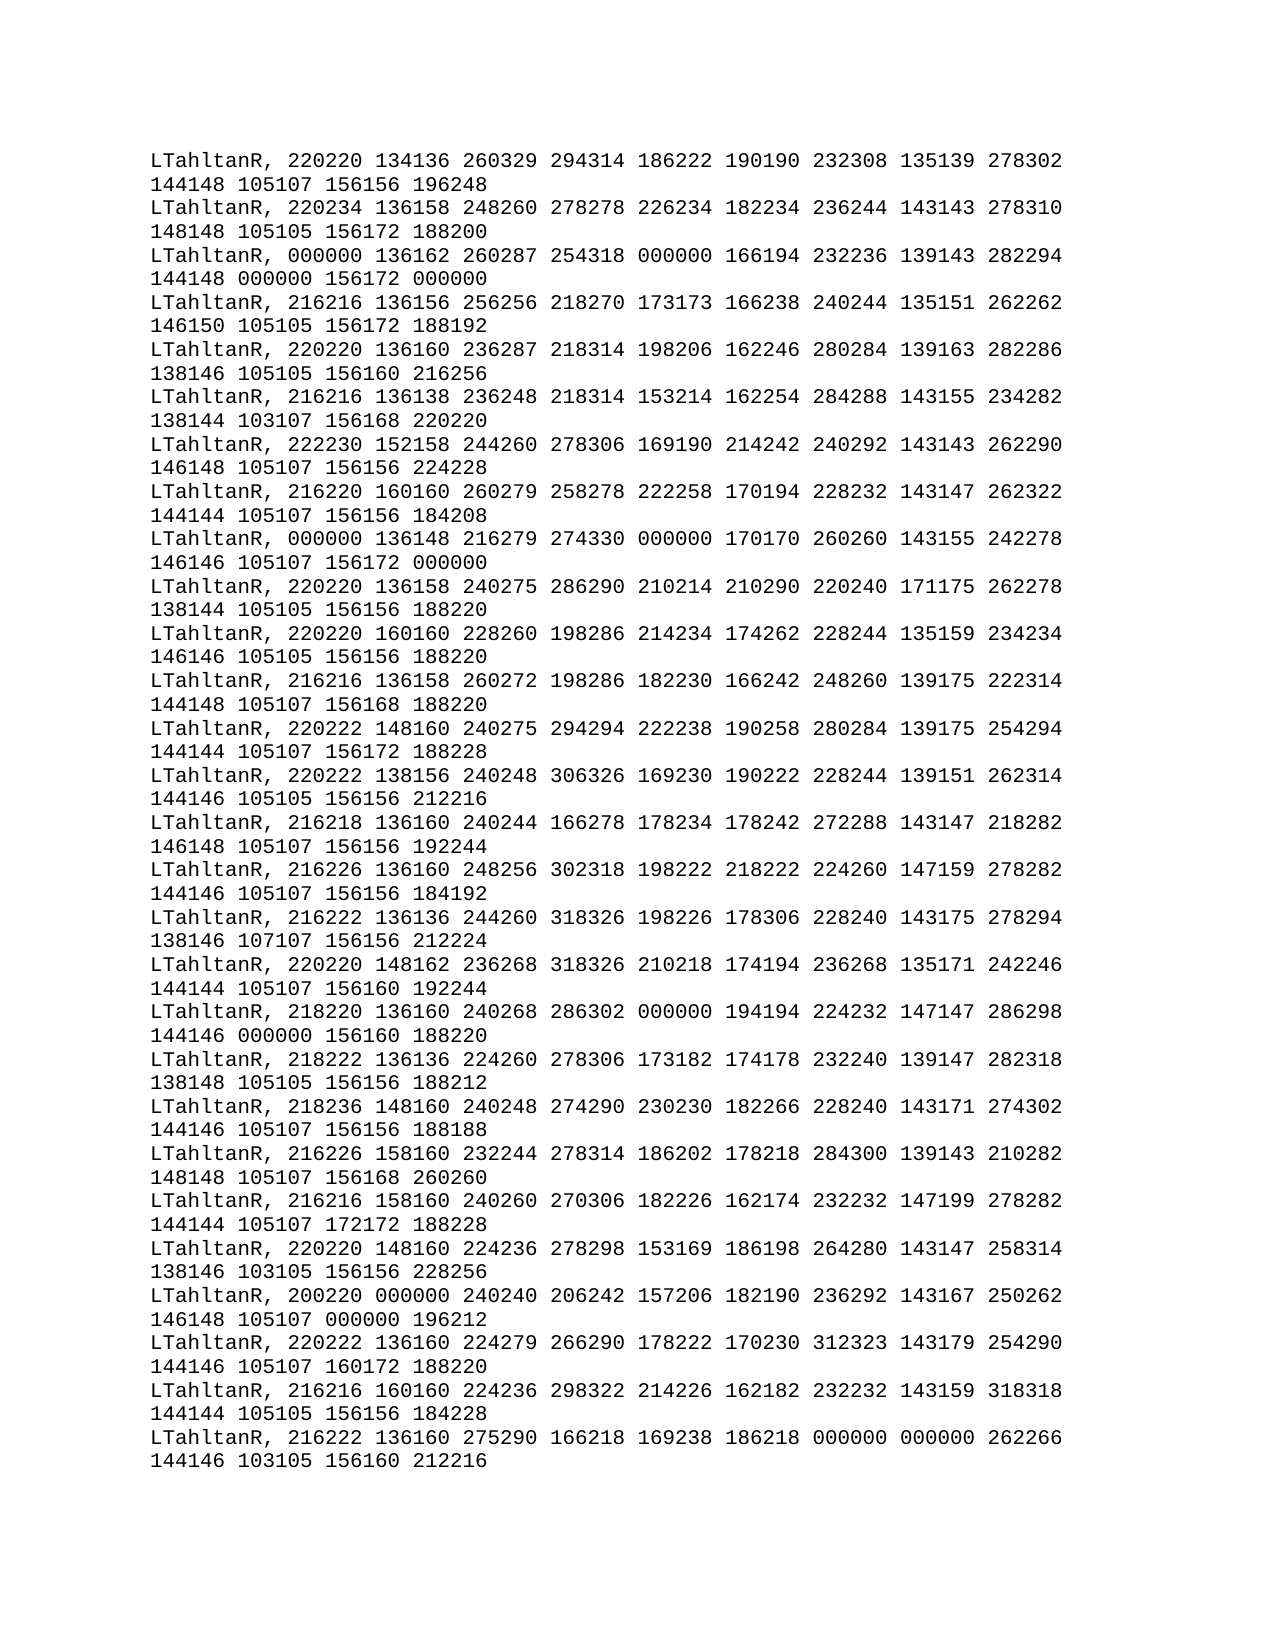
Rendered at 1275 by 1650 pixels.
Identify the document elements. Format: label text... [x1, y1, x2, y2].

text LTahltanR, 216222 136136 244260 318326 198226 178306 228240 143175 278294 138146 107107 156156 212224 [150, 907, 1125, 954]
text LTahltanR, 000000 136148 216279 274330 000000 170170 260260 143155 242278 146146 105107 156172 000000 [150, 528, 1125, 576]
text LTahltanR, 220220 136158 240275 286290 210214 210290 220240 171175 262278 138144 105105 156156 188220 [150, 576, 1125, 623]
text LTahltanR, 218222 136136 224260 278306 173182 174178 232240 139147 282318 138148 105105 156156 188212 [150, 1048, 1125, 1096]
text LTahltanR, 216220 160160 260279 258278 222258 170194 228232 143147 262322 144144 105107 156156 184208 [150, 481, 1125, 528]
text LTahltanR, 216218 136160 240244 166278 178234 178242 272288 143147 218282 146148 105107 156156 192244 [150, 812, 1125, 859]
text LTahltanR, 216216 158160 240260 270306 182226 162174 232232 147199 278282 144144 105107 172172 188228 [150, 1190, 1125, 1238]
text LTahltanR, 220220 134136 260329 294314 186222 190190 232308 135139 278302 144148 105107 156156 196248 [150, 150, 1125, 197]
text LTahltanR, 220222 136160 224279 266290 178222 170230 312323 143179 254290 144146 105107 160172 188220 [150, 1332, 1125, 1379]
text LTahltanR, 216216 160160 224236 298322 214226 162182 232232 143159 318318 144144 105105 156156 184228 [150, 1379, 1125, 1427]
text LTahltanR, 216226 158160 232244 278314 186202 178218 284300 139143 210282 148148 105107 156168 260260 [150, 1143, 1125, 1190]
text LTahltanR, 218236 148160 240248 274290 230230 182266 228240 143171 274302 144146 105107 156156 188188 [150, 1096, 1125, 1143]
text LTahltanR, 220222 148160 240275 294294 222238 190258 280284 139175 254294 144144 105107 156172 188228 [150, 717, 1125, 765]
text LTahltanR, 216216 136156 256256 218270 173173 166238 240244 135151 262262 146150 105105 156172 188192 [150, 292, 1125, 339]
text LTahltanR, 216222 136160 275290 166218 169238 186218 000000 000000 262266 144146 103105 156160 212216 [150, 1427, 1125, 1474]
text LTahltanR, 200220 000000 240240 206242 157206 182190 236292 143167 250262 146148 105107 000000 196212 [150, 1285, 1125, 1332]
text LTahltanR, 220220 148160 224236 278298 153169 186198 264280 143147 258314 138146 103105 156156 228256 [150, 1238, 1125, 1285]
text LTahltanR, 222230 152158 244260 278306 169190 214242 240292 143143 262290 146148 105107 156156 224228 [150, 434, 1125, 481]
text LTahltanR, 220222 138156 240248 306326 169230 190222 228244 139151 262314 144146 105105 156156 212216 [150, 765, 1125, 812]
text LTahltanR, 216216 136158 260272 198286 182230 166242 248260 139175 222314 144148 105107 156168 188220 [150, 670, 1125, 717]
text LTahltanR, 220220 160160 228260 198286 214234 174262 228244 135159 234234 146146 105105 156156 188220 [150, 623, 1125, 670]
text LTahltanR, 220220 148162 236268 318326 210218 174194 236268 135171 242246 144144 105107 156160 192244 [150, 954, 1125, 1001]
text LTahltanR, 220234 136158 248260 278278 226234 182234 236244 143143 278310 148148 105105 156172 188200 [150, 197, 1125, 244]
text LTahltanR, 218220 136160 240268 286302 000000 194194 224232 147147 286298 144146 000000 156160 188220 [150, 1001, 1125, 1048]
text LTahltanR, 220220 136160 236287 218314 198206 162246 280284 139163 282286 138146 105105 156160 216256 [150, 339, 1125, 386]
text LTahltanR, 216226 136160 248256 302318 198222 218222 224260 147159 278282 144146 105107 156156 184192 [150, 859, 1125, 907]
text LTahltanR, 216216 136138 236248 218314 153214 162254 284288 143155 234282 138144 103107 156168 220220 [150, 386, 1125, 434]
text LTahltanR, 000000 136162 260287 254318 000000 166194 232236 139143 282294 144148 000000 156172 000000 [150, 244, 1125, 292]
